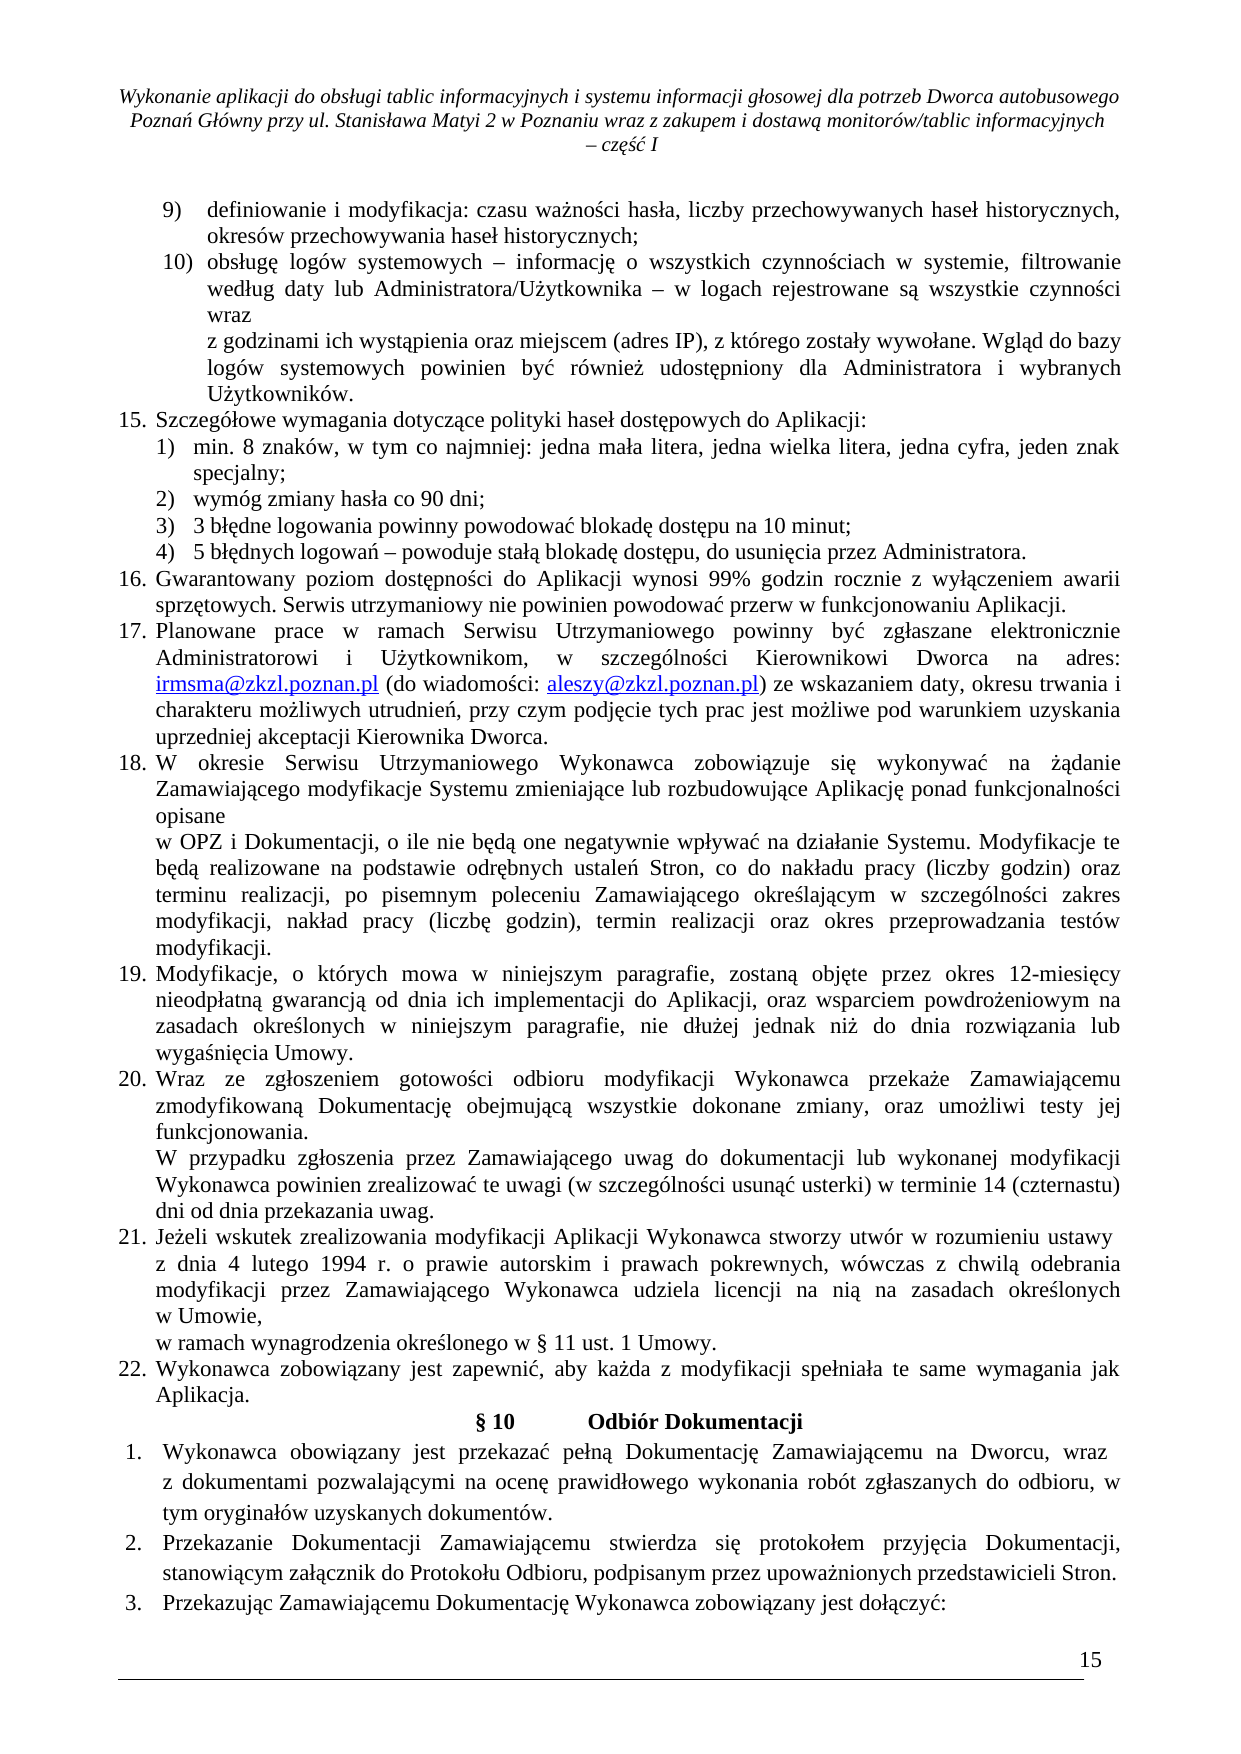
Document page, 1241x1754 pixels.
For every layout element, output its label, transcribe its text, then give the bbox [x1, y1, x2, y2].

list 5 błędnych logowań – powoduje stałą blokadę dostępu, do usunięcia przez Administratora. [156, 538, 1122, 564]
list Odbiór Dokumentacji [156, 1408, 1122, 1434]
list definiowanie i modyfikacja: czasu ważności hasła, liczby przechowywanych haseł historycznych, okresów przechowywania haseł historycznych; [162, 196, 1122, 248]
list wymóg zmiany hasła co 90 dni; [156, 486, 1122, 512]
list Planowane prace w ramach Serwisu Utrzymaniowego powinny być zgłaszane elektronicznie Administratorowi i Użytkownikom, w szczególności Kierownikowi Dworca na adres: irmsma@zkzl.poznan.pl (do wiadomości: aleszy@zkzl.poznan.pl) ze wskazaniem daty, okresu trwania i charakteru możliwych utrudnień, przy czym podjęcie tych prac jest możliwe pod warunkiem uzyskania uprzedniej akceptacji Kierownika Dworca. [118, 617, 1122, 749]
list Gwarantowany poziom dostępności do Aplikacji wynosi 99% godzin rocznie z wyłączeniem awarii sprzętowych. Serwis utrzymaniowy nie powinien powodować przerw w funkcjonowaniu Aplikacji. [118, 564, 1122, 617]
list Szczegółowe wymagania dotyczące polityki haseł dostępowych do Aplikacji: [118, 406, 1122, 433]
list Wykonawca obowiązany jest przekazać pełną Dokumentację Zamawiającemu na Dworcu, wraz z dokumentami pozwalającymi na ocenę prawidłowego wykonania robót zgłaszanych do odbioru, w tym oryginałów uzyskanych dokumentów. [125, 1438, 1122, 1525]
list Modyfikacje, o których mowa w niniejszym paragrafie, zostaną objęte przez okres 12-miesięcy nieodpłatną gwarancją od dnia ich implementacji do Aplikacji, oraz wsparciem powdrożeniowym na zasadach określonych w niniejszym paragrafie, nie dłużej jednak niż do dnia rozwiązania lub wygaśnięcia Umowy. [118, 960, 1122, 1065]
list min. 8 znaków, w tym co najmniej: jedna mała litera, jedna wielka litera, jedna cyfra, jeden znak specjalny; [156, 433, 1122, 486]
list Przekazując Zamawiającemu Dokumentację Wykonawca zobowiązany jest dołączyć: [125, 1589, 1122, 1616]
list Wraz ze zgłoszeniem gotowości odbioru modyfikacji Wykonawca przekaże Zamawiającemu zmodyfikowaną Dokumentację obejmującą wszystkie dokonane zmiany, oraz umożliwi testy jej funkcjonowania. W przypadku zgłoszenia przez Zamawiającego uwag do dokumentacji lub wykonanej modyfikacji Wykonawca powinien zrealizować te uwagi (w szczególności usunąć usterki) w terminie 14 (czternastu) dni od dnia przekazania uwag. [118, 1065, 1122, 1223]
list Przekazanie Dokumentacji Zamawiającemu stwierdza się protokołem przyjęcia Dokumentacji, stanowiącym załącznik do Protokołu Odbioru, podpisanym przez upoważnionych przedstawicieli Stron. [125, 1529, 1122, 1585]
list obsługę logów systemowych – informację o wszystkich czynnościach w systemie, filtrowanie według daty lub Administratora/Użytkownika – w logach rejestrowane są wszystkie czynności wraz z godzinami ich wystąpienia oraz miejscem (adres IP), z którego zostały wywołane. Wgląd do bazy logów systemowych powinien być również udostępniony dla Administratora i wybranych Użytkowników. [162, 248, 1122, 406]
list Jeżeli wskutek zrealizowania modyfikacji Aplikacji Wykonawca stworzy utwór w rozumieniu ustawy z dnia 4 lutego 1994 r. o prawie autorskim i prawach pokrewnych, wówczas z chwilą odebrania modyfikacji przez Zamawiającego Wykonawca udziela licencji na nią na zasadach określonych w Umowie, w ramach wynagrodzenia określonego w § 11 ust. 1 Umowy. [118, 1223, 1122, 1355]
list Wykonawca zobowiązany jest zapewnić, aby każda z modyfikacji spełniała te same wymagania jak Aplikacja. [118, 1355, 1122, 1408]
list W okresie Serwisu Utrzymaniowego Wykonawca zobowiązuje się wykonywać na żądanie Zamawiającego modyfikacje Systemu zmieniające lub rozbudowujące Aplikację ponad funkcjonalności opisane w OPZ i Dokumentacji, o ile nie będą one negatywnie wpływać na działanie Systemu. Modyfikacje te będą realizowane na podstawie odrębnych ustaleń Stron, co do nakładu pracy (liczby godzin) oraz terminu realizacji, po pisemnym poleceniu Zamawiającego określającym w szczególności zakres modyfikacji, nakład pracy (liczbę godzin), termin realizacji oraz okres przeprowadzania testów modyfikacji. [118, 749, 1122, 960]
list 3 błędne logowania powinny powodować blokadę dostępu na 10 minut; [156, 512, 1122, 538]
